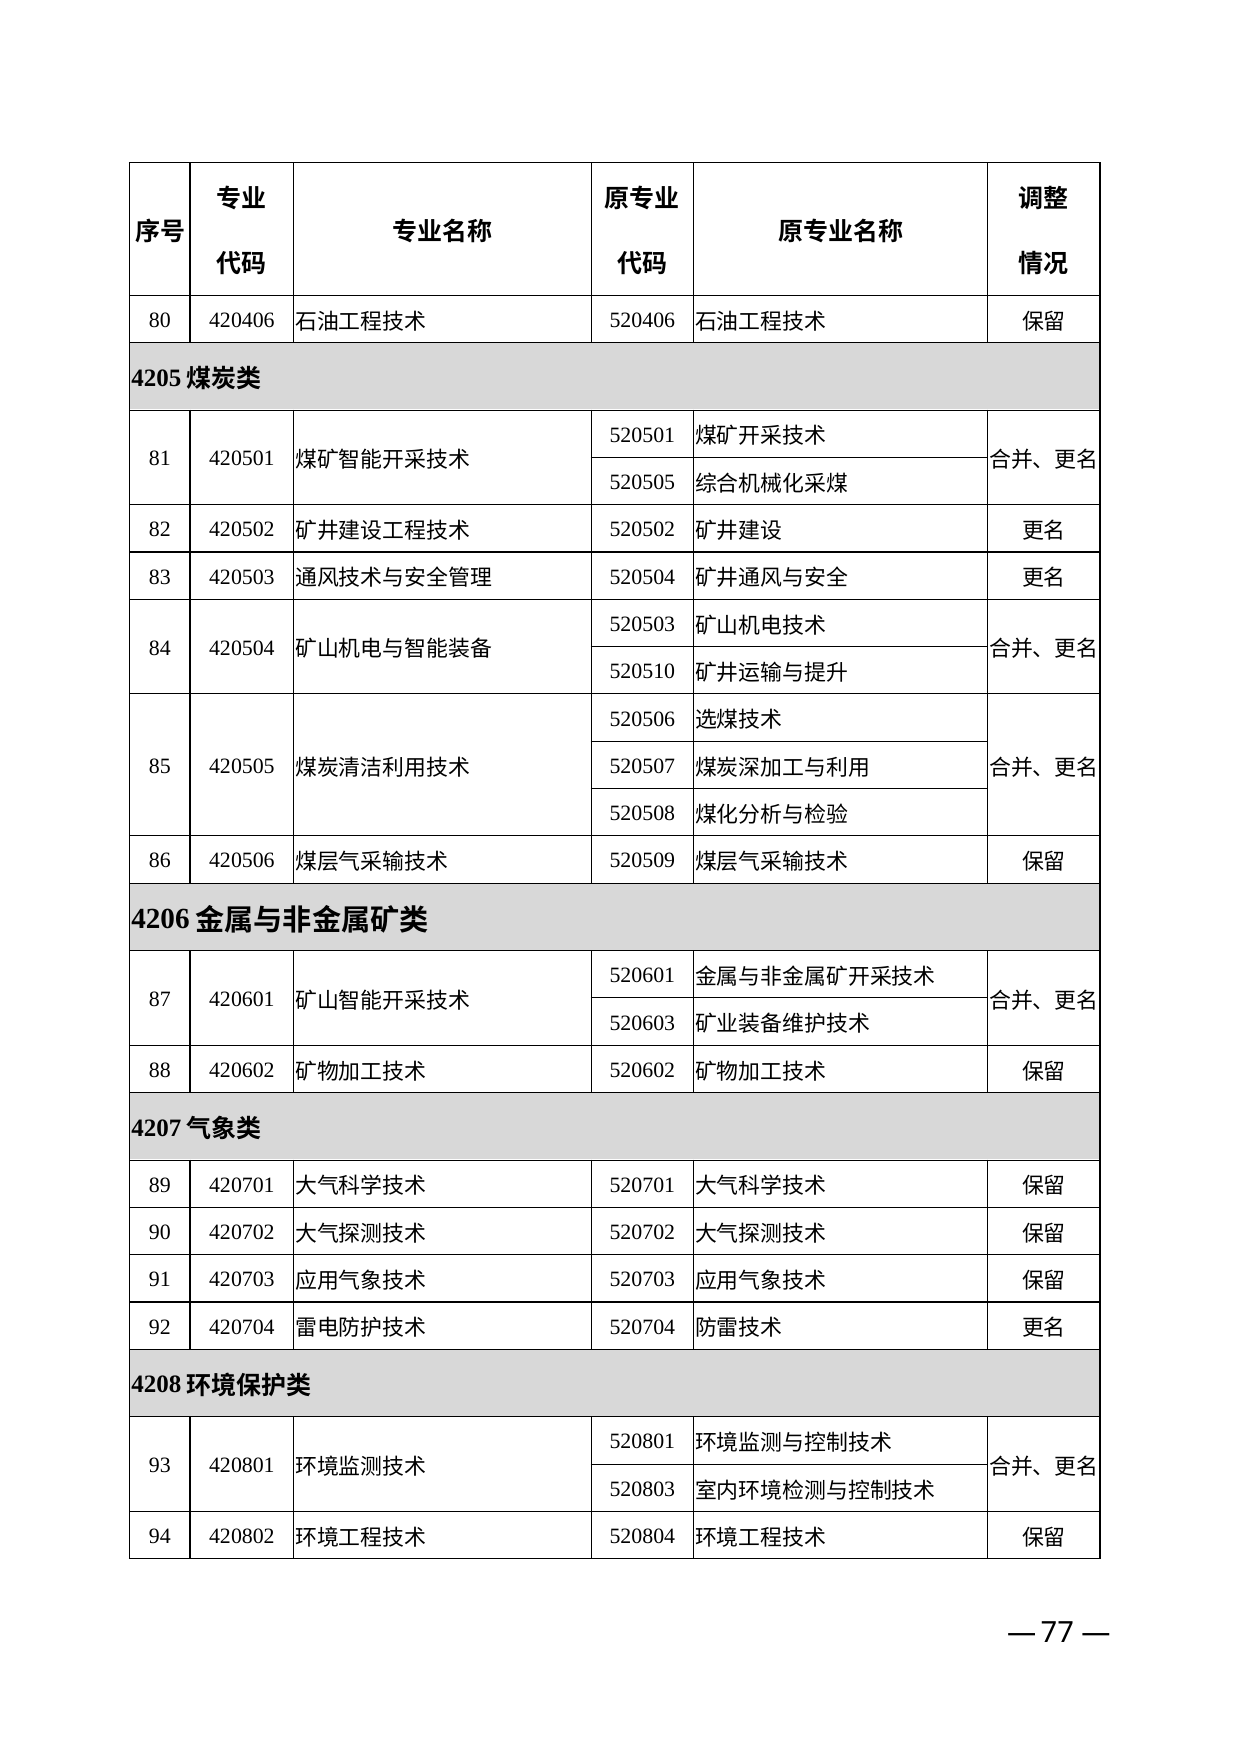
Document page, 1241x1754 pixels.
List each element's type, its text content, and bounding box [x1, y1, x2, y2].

table_cell 520508 [592, 789, 693, 835]
table_cell 420704 [191, 1303, 293, 1349]
table_cell 92 [130, 1303, 189, 1349]
table_cell 应用气象技术 [694, 1255, 987, 1301]
table_cell 420503 [191, 553, 293, 599]
table_cell 保留 [988, 1161, 1099, 1207]
table_cell 室内环境检测与控制技术 [694, 1465, 987, 1511]
table_cell 环境工程技术 [294, 1512, 591, 1558]
table_cell 更名 [988, 505, 1099, 551]
table_cell 通风技术与安全管理 [294, 553, 591, 599]
table_cell 煤矿开采技术 [694, 411, 987, 457]
table_cell 520704 [592, 1303, 693, 1349]
table_cell 83 [130, 553, 189, 599]
table_cell 520506 [592, 694, 693, 741]
table_cell 87 [130, 951, 189, 1044]
table_cell 选煤技术 [694, 694, 987, 741]
table_cell 保留 [988, 1208, 1099, 1254]
table_header 原专业 代码 [592, 163, 693, 294]
table_cell 应用气象技术 [294, 1255, 591, 1301]
table_cell 煤层气采输技术 [694, 836, 987, 882]
table_cell 石油工程技术 [694, 296, 987, 342]
table_cell 合并、更名 [988, 951, 1099, 1044]
table_cell 金属与非金属矿开采技术 [694, 951, 987, 997]
table_cell 矿物加工技术 [294, 1046, 591, 1092]
table_cell 420801 [191, 1417, 293, 1511]
table_cell 520804 [592, 1512, 693, 1558]
table_cell 94 [130, 1512, 189, 1558]
table_cell 520602 [592, 1046, 693, 1092]
table_cell 保留 [988, 1046, 1099, 1092]
table_cell 矿山机电与智能装备 [294, 600, 591, 693]
table_cell 防雷技术 [694, 1303, 987, 1349]
table_cell 520703 [592, 1255, 693, 1301]
table_cell 矿山机电技术 [694, 600, 987, 646]
table_header 调整 情况 [988, 163, 1099, 294]
table_cell 矿业装备维护技术 [694, 998, 987, 1044]
table_cell 环境监测与控制技术 [694, 1417, 987, 1463]
table_cell 93 [130, 1417, 189, 1511]
table_cell 90 [130, 1208, 189, 1254]
table_cell 420504 [191, 600, 293, 693]
table_cell 420703 [191, 1255, 293, 1301]
table_cell 420502 [191, 505, 293, 551]
table_cell 91 [130, 1255, 189, 1301]
table_cell 大气科学技术 [294, 1161, 591, 1207]
table_cell 保留 [988, 836, 1099, 882]
table_cell 合并、更名 [988, 600, 1099, 693]
table_cell 82 [130, 505, 189, 551]
table_cell 81 [130, 411, 189, 504]
table_cell 煤矿智能开采技术 [294, 411, 591, 504]
table_cell 420802 [191, 1512, 293, 1558]
table_cell 煤炭深加工与利用 [694, 742, 987, 788]
table_cell 石油工程技术 [294, 296, 591, 342]
table_cell 保留 [988, 1512, 1099, 1558]
table_header 专业名称 [294, 163, 591, 294]
table_cell 80 [130, 296, 189, 342]
table_cell 420406 [191, 296, 293, 342]
table_cell 520601 [592, 951, 693, 997]
table_cell 520406 [592, 296, 693, 342]
table_cell 4207气象类 [130, 1093, 1099, 1159]
table_cell 520803 [592, 1465, 693, 1511]
table_cell 420506 [191, 836, 293, 882]
table_cell 520507 [592, 742, 693, 788]
table_cell 520701 [592, 1161, 693, 1207]
table_cell 保留 [988, 1255, 1099, 1301]
table_cell 更名 [988, 1303, 1099, 1349]
table_cell 4206金属与非金属矿类 [130, 884, 1099, 950]
table_cell 保留 [988, 296, 1099, 342]
table_cell 89 [130, 1161, 189, 1207]
table_cell 矿井通风与安全 [694, 553, 987, 599]
table_cell 合并、更名 [988, 694, 1099, 835]
table_cell 4205煤炭类 [130, 343, 1099, 409]
table_cell 88 [130, 1046, 189, 1092]
table_cell 矿井建设工程技术 [294, 505, 591, 551]
table_cell 大气探测技术 [294, 1208, 591, 1254]
table_cell 矿井运输与提升 [694, 647, 987, 693]
table_cell 大气探测技术 [694, 1208, 987, 1254]
table_cell 大气科学技术 [694, 1161, 987, 1207]
table_cell 更名 [988, 553, 1099, 599]
table_header 原专业名称 [694, 163, 987, 294]
table_cell 综合机械化采煤 [694, 458, 987, 504]
table_cell 雷电防护技术 [294, 1303, 591, 1349]
table_cell 420505 [191, 694, 293, 835]
table_cell 520510 [592, 647, 693, 693]
table_cell 520502 [592, 505, 693, 551]
table_cell 合并、更名 [988, 411, 1099, 504]
table_cell 420601 [191, 951, 293, 1044]
table_header 专业 代码 [191, 163, 293, 294]
table_cell 520505 [592, 458, 693, 504]
table_cell 矿山智能开采技术 [294, 951, 591, 1044]
table_cell 矿物加工技术 [694, 1046, 987, 1092]
table_header 序号 [130, 163, 189, 294]
table_cell 煤层气采输技术 [294, 836, 591, 882]
table_cell 环境监测技术 [294, 1417, 591, 1511]
table_cell 420702 [191, 1208, 293, 1254]
table_cell 矿井建设 [694, 505, 987, 551]
table_cell 520702 [592, 1208, 693, 1254]
table_cell 520801 [592, 1417, 693, 1463]
table_cell 85 [130, 694, 189, 835]
table_cell 86 [130, 836, 189, 882]
table_cell 合并、更名 [988, 1417, 1099, 1511]
table_cell 420701 [191, 1161, 293, 1207]
table_cell 520503 [592, 600, 693, 646]
table_cell 4208环境保护类 [130, 1350, 1099, 1416]
table_cell 520603 [592, 998, 693, 1044]
table_cell 煤炭清洁利用技术 [294, 694, 591, 835]
table_cell 420602 [191, 1046, 293, 1092]
table_cell 煤化分析与检验 [694, 789, 987, 835]
table_cell 520501 [592, 411, 693, 457]
table_cell 84 [130, 600, 189, 693]
table_cell 420501 [191, 411, 293, 504]
table_cell 环境工程技术 [694, 1512, 987, 1558]
table_cell 520509 [592, 836, 693, 882]
table_cell 520504 [592, 553, 693, 599]
